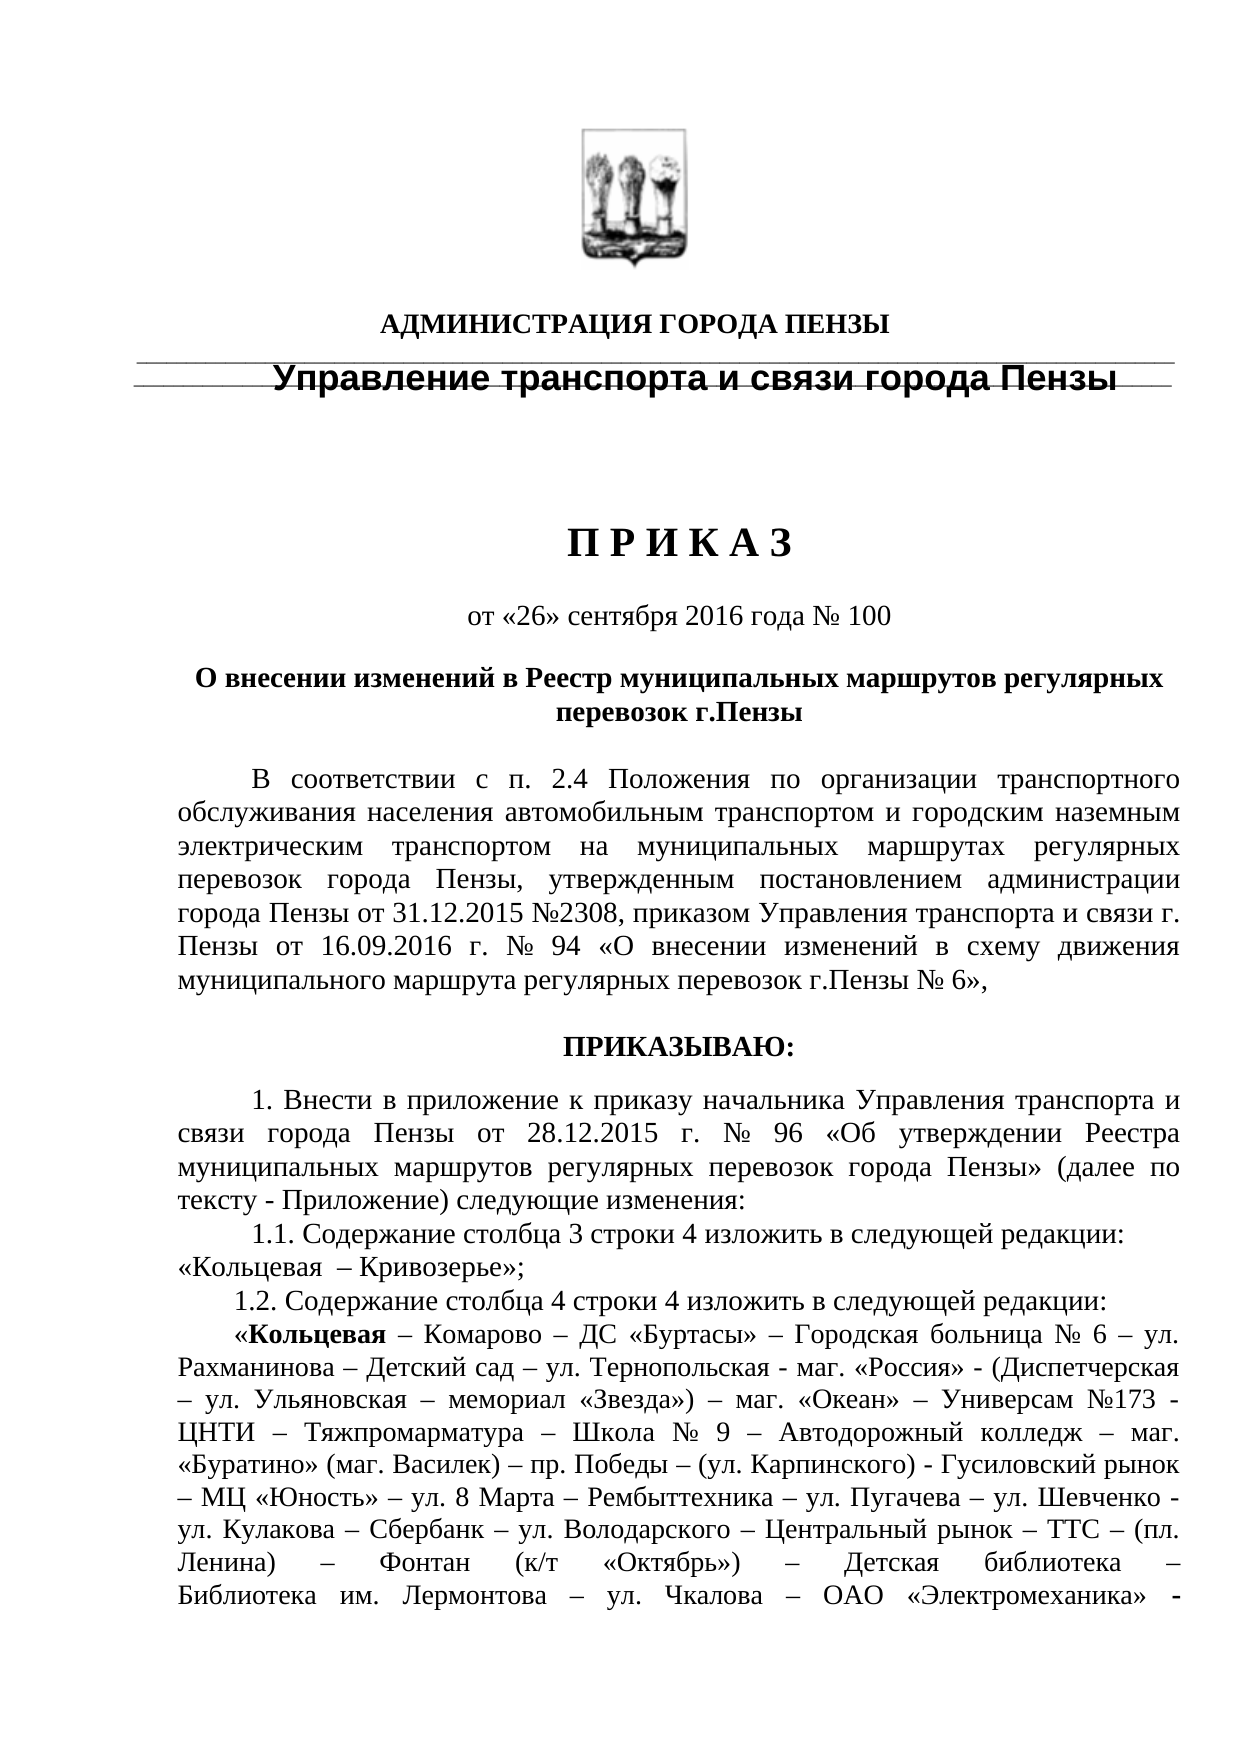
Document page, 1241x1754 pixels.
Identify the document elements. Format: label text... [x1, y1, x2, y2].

picture [571, 118, 699, 276]
text «Кольцевая – Кривозерье»; [177, 1249, 1181, 1283]
text 1.1. Содержание столбца 3 строки 4 изложить в следующей редакции: [177, 1216, 1181, 1249]
text ПРИКАЗЫВАЮ: [177, 1029, 1181, 1063]
text 1.2. Содержание столбца 4 строки 4 изложить в следующей редакции: [177, 1283, 1181, 1317]
text 1. Внести в приложение к приказу начальника Управления транспорта и связи города Пензы от 28.12.2015 г. № 96 «Об утверждении Реестра муниципальных маршрутов регулярных перевозок города Пензы» (далее по тексту - Приложение) следующие изменения: [177, 1082, 1181, 1216]
text _________________________________________________________________________________________________________ [77, 366, 1240, 389]
text О внесении изменений в Реестр муниципальных маршрутов регулярных перевозок г.Пензы [177, 660, 1181, 727]
text В соответствии с п. 2.4 Положения по организации транспортного обслуживания населения автомобильным транспортом и городским наземным электрическим транспортом на муниципальных маршрутах регулярных перевозок города Пензы, утвержденным постановлением администрации города Пензы от 31.12.2015 №2308, приказом Управления транспорта и связи г. Пензы от 16.09.2016 г. № 94 «О внесении изменений в схему движения муниципального маршрута регулярных перевозок г.Пензы № 6», [177, 761, 1181, 996]
text П Р И К А З [177, 398, 1181, 566]
text от «26» сентября 2016 года № 100 [177, 598, 1181, 631]
text АДМИНИСТРАЦИЯ ГОРОДА ПЕНЗЫ [0, 307, 1240, 340]
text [177, 1317, 1181, 1611]
text _________________________________________________________________________________________________________ [77, 343, 1240, 366]
